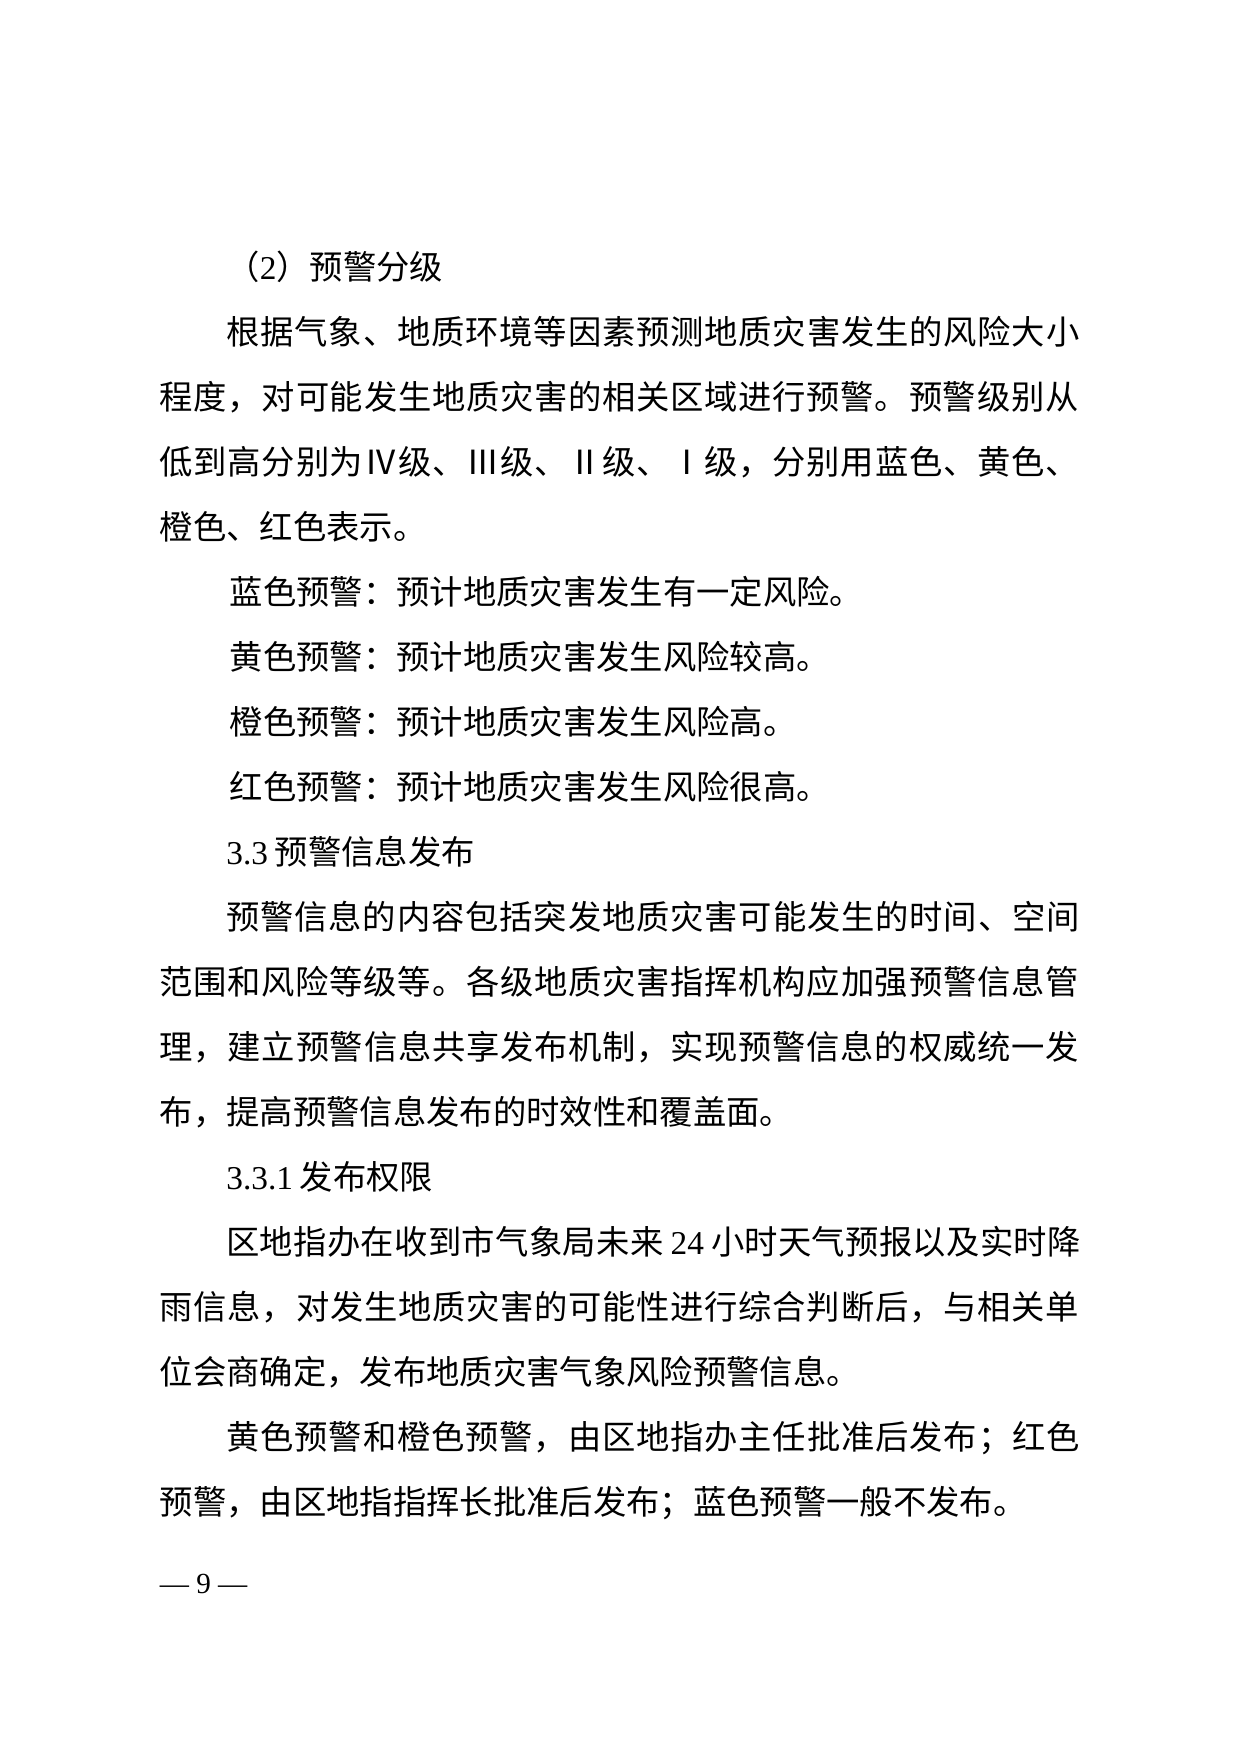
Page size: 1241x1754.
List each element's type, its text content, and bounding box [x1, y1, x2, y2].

subtitle 3.3预警信息发布 [159, 818, 1081, 883]
text 根据气象、地质环境等因素预测地质灾害发生的风险大小程度，对可能发生地质灾害的相关区域进行预警。预警级别从低到高分别为Ⅳ级、Ⅲ级、Ⅱ级、Ⅰ级，分别用蓝色、黄色、橙色、红色表示。 [159, 298, 1081, 558]
text 蓝色预警：预计地质灾害发生有一定风险。 [159, 558, 1081, 623]
text 橙色预警：预计地质灾害发生风险高。 [159, 688, 1081, 753]
text 黄色预警：预计地质灾害发生风险较高。 [159, 623, 1081, 688]
text 红色预警：预计地质灾害发生风险很高。 [159, 753, 1081, 818]
subtitle 3.3.1发布权限 [159, 1143, 1081, 1208]
text （2）预警分级 [159, 233, 1081, 298]
text 区地指办在收到市气象局未来24小时天气预报以及实时降雨信息，对发生地质灾害的可能性进行综合判断后，与相关单位会商确定，发布地质灾害气象风险预警信息。 [159, 1208, 1081, 1403]
text 预警信息的内容包括突发地质灾害可能发生的时间、空间范围和风险等级等。各级地质灾害指挥机构应加强预警信息管理，建立预警信息共享发布机制，实现预警信息的权威统一发布，提高预警信息发布的时效性和覆盖面。 [159, 883, 1081, 1143]
text 黄色预警和橙色预警，由区地指办主任批准后发布；红色预警，由区地指指挥长批准后发布；蓝色预警一般不发布。 [159, 1403, 1081, 1533]
